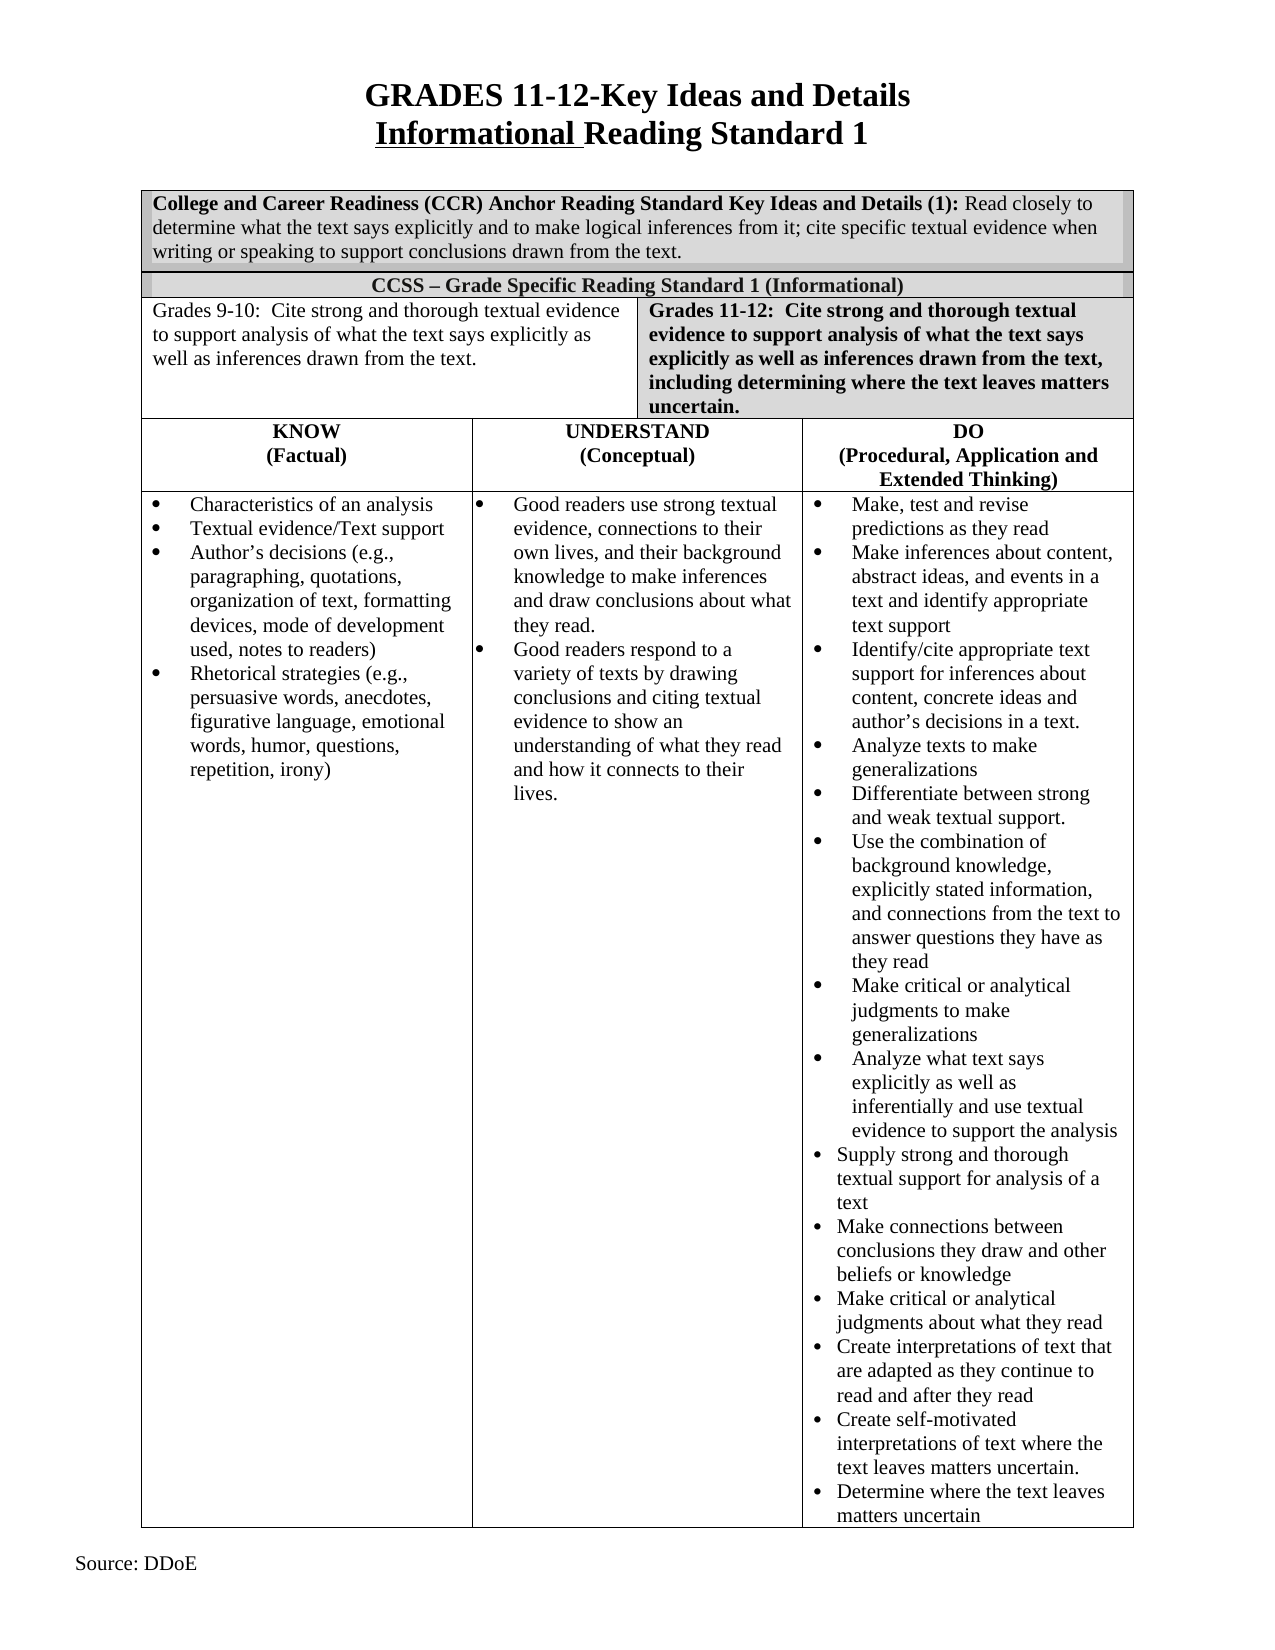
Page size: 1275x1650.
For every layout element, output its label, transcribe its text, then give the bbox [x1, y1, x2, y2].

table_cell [142, 492, 472, 1527]
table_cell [473, 492, 802, 1527]
table_cell DO (Procedural, Application and Extended Thinking) [803, 419, 1133, 491]
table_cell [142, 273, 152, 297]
text GRADES 11-12-Key Ideas and Details [75, 75, 1200, 113]
table_cell Grades 9-10: Cite strong and thorough textual evidence to support analysis of what the text says explicitly as well as inferences drawn from the text. [142, 298, 637, 418]
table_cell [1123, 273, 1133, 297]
table_header College and Career Readiness (CCR) Anchor Reading Standard Key Ideas and Details (1): Read closely to determine what the text says explicitly and to make logical inferences from it; cite specific textual evidence when writing or speaking to support conclusions drawn from the text. [142, 191, 1133, 271]
table_cell KNOW (Factual) [142, 419, 472, 491]
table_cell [803, 492, 1133, 1527]
text Informational Reading Standard 1 [75, 113, 1200, 152]
table_cell Grades 11-12: Cite strong and thorough textual evidence to support analysis of what the text says explicitly as well as inferences drawn from the text, including determining where the text leaves matters uncertain. [638, 298, 1133, 418]
table_cell UNDERSTAND (Conceptual) [473, 419, 802, 491]
